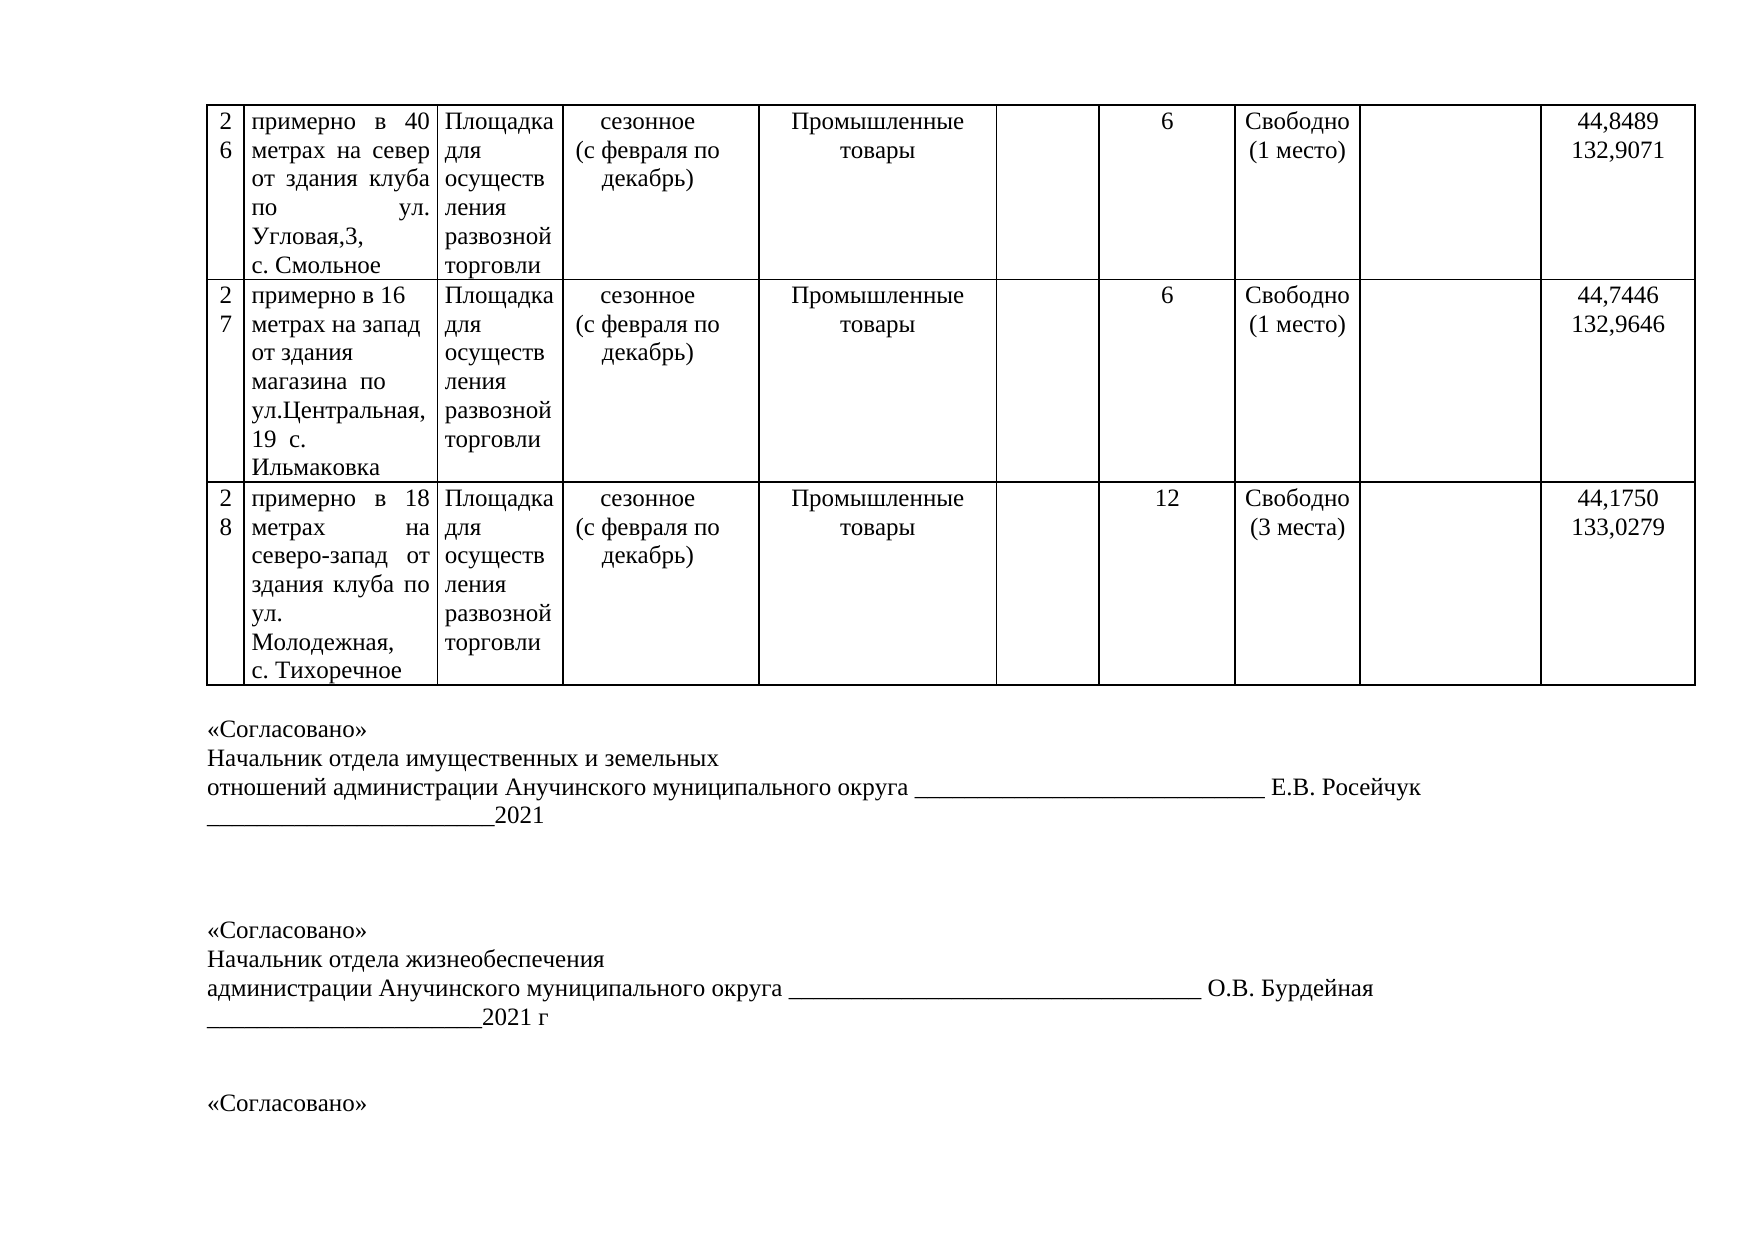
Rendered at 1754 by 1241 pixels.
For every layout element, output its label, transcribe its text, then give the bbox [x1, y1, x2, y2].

table_cell примерно в 18 метрах на северо-запад от здания клуба по ул. Молодежная, с. Тихоречное [245, 483, 437, 684]
table_cell 44,1750 133,0279 [1542, 483, 1694, 684]
table_cell [997, 483, 1098, 684]
table_cell Промышленные товары [760, 106, 996, 278]
text «Согласовано» [207, 714, 1695, 743]
table_cell Промышленные товары [760, 483, 996, 684]
table_cell 6 [1100, 106, 1234, 278]
text «Согласовано» [207, 916, 1695, 944]
table_cell сезонное (с февраля по декабрь) [564, 280, 758, 481]
table_cell [997, 280, 1098, 481]
table_cell 44,8489 132,9071 [1542, 106, 1694, 278]
table_cell 12 [1100, 483, 1234, 684]
text _______________________2021 [207, 801, 1695, 829]
table_cell Свободно (1 место) [1236, 106, 1359, 278]
table_cell 28 [208, 483, 243, 684]
text «Согласовано» [207, 1088, 1695, 1117]
table_cell сезонное (с февраля по декабрь) [564, 483, 758, 684]
table_cell примерно в 40 метрах на север от здания клуба по ул. Угловая,3, с. Смольное [245, 106, 437, 278]
table_cell [997, 106, 1098, 278]
table_cell [1361, 106, 1540, 278]
table_cell 44,7446 132,9646 [1542, 280, 1694, 481]
table_cell 27 [208, 280, 243, 481]
table_cell 6 [1100, 280, 1234, 481]
table_cell Площадка для осуществления развозной торговли [438, 280, 562, 481]
table_cell Свободно (1 место) [1236, 280, 1359, 481]
table_cell Свободно (3 места) [1236, 483, 1359, 684]
table_cell Промышленные товары [760, 280, 996, 481]
text Начальник отдела имущественных и земельных [207, 743, 1695, 772]
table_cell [438, 106, 562, 278]
table_cell Площадка для осуществления развозной торговли [438, 483, 562, 684]
table_cell [1361, 280, 1540, 481]
table_cell примерно в 16 метрах на запад от здания магазина по ул.Центральная,19 с. Ильмаковка [245, 280, 437, 481]
text Начальник отдела жизнеобеспечения администрации Анучинского муниципального округа _________________________________ О.В. Бурдейная [207, 944, 1695, 1002]
text отношений администрации Анучинского муниципального округа ____________________________ Е.В. Росейчук [207, 772, 1695, 801]
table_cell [564, 106, 758, 278]
table_cell 26 [208, 106, 243, 278]
table_cell [1361, 483, 1540, 684]
text ______________________2021 г [207, 1002, 1695, 1031]
